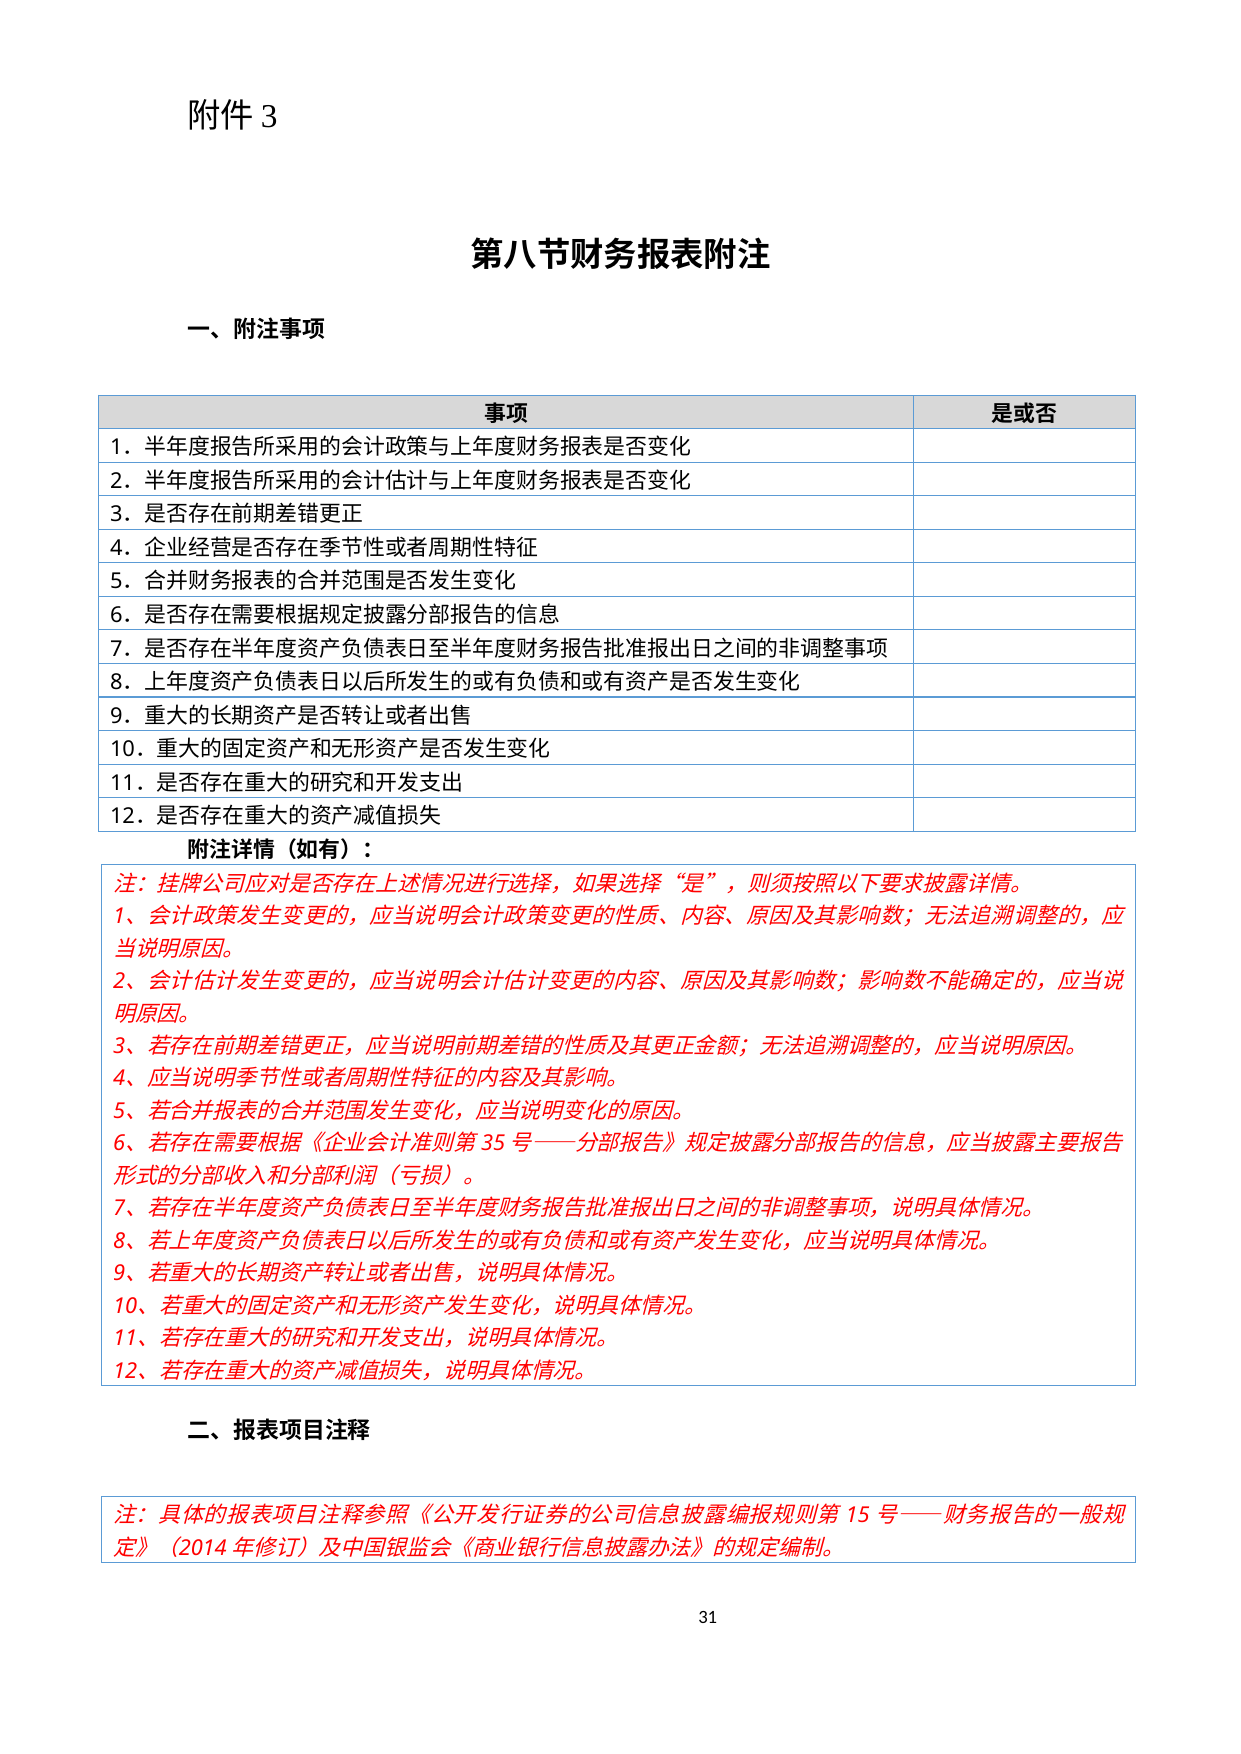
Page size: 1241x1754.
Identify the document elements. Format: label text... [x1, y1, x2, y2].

subtitle 二、报表项目注释 [187, 1397, 1053, 1462]
title 第八节财务报表附注 [187, 219, 1053, 284]
subtitle 一、附注事项 [187, 295, 1053, 360]
table_header 事项 [99, 396, 913, 428]
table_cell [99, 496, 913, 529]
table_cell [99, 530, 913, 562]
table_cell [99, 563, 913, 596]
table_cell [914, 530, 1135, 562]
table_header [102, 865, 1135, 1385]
table_cell 1．半年度报告所采用的会计政策与上年度财务报表是否变化 [99, 429, 913, 462]
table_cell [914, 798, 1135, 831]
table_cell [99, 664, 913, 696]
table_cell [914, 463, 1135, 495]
text 附注详情（如有）： [187, 832, 1053, 864]
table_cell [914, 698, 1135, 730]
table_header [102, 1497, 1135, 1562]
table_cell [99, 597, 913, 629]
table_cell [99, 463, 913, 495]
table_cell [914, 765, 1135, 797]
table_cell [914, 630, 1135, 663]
table_cell [914, 429, 1135, 462]
table_header 是或否 [914, 396, 1135, 428]
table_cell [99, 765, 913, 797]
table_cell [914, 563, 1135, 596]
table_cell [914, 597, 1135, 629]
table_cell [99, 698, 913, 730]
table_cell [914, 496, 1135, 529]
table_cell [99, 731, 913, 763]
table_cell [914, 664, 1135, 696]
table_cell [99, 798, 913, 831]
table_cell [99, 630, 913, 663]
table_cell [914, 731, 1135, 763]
